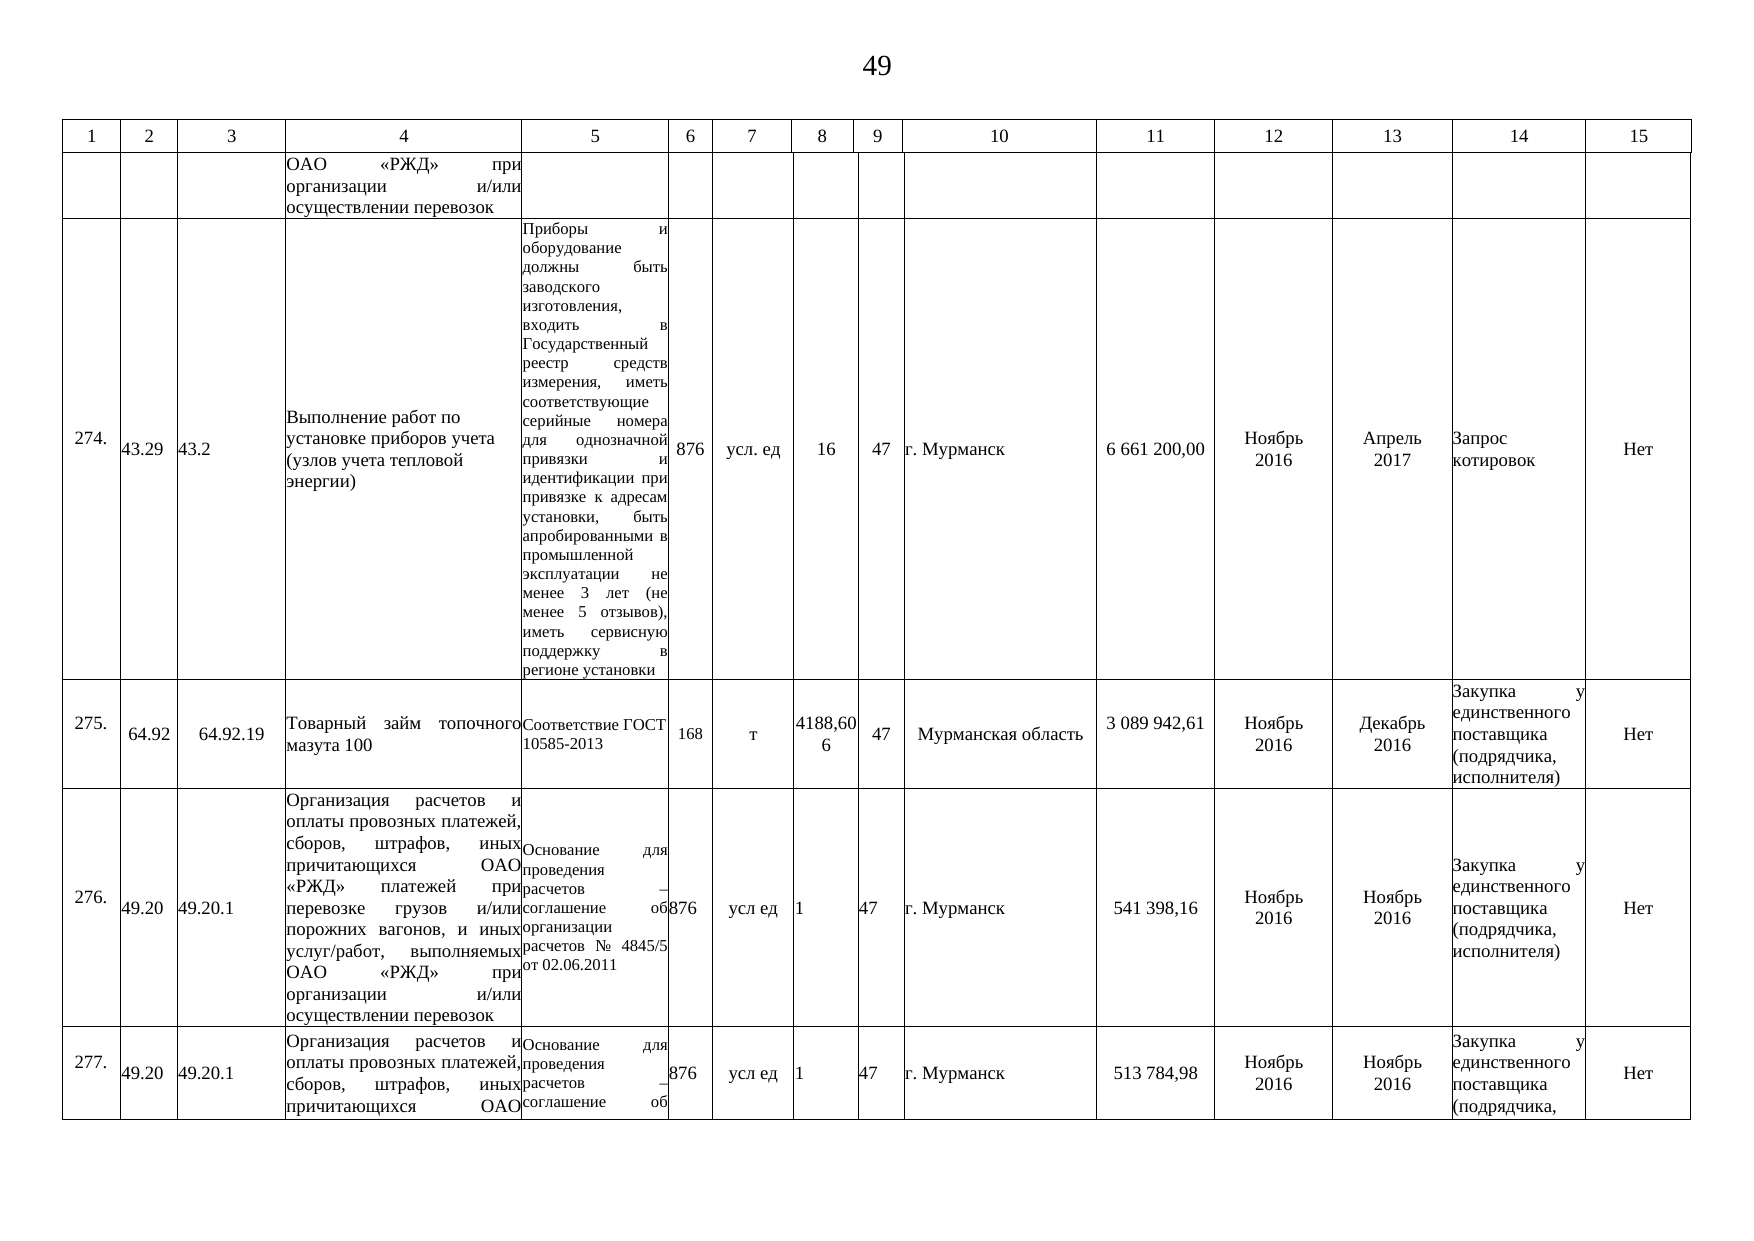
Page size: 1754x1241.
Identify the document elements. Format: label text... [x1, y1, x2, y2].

table_header 15 [1586, 120, 1691, 152]
table_header 8 [792, 120, 853, 152]
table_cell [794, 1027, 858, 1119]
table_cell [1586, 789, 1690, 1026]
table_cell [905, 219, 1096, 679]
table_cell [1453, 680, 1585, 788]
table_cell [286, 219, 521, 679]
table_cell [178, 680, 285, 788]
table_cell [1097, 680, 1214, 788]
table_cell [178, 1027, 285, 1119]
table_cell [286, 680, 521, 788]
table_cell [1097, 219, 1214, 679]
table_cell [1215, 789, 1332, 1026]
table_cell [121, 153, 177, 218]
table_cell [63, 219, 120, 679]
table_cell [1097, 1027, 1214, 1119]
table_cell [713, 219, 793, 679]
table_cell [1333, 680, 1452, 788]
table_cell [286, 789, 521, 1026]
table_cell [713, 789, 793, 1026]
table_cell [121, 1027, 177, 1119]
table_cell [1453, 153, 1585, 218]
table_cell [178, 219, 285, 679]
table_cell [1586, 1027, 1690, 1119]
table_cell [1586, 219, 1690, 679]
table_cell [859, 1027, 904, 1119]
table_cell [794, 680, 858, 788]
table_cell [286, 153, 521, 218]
table_header 11 [1097, 120, 1214, 152]
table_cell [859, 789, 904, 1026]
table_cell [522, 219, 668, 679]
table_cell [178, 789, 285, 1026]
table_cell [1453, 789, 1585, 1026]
table_header 1 [63, 120, 120, 152]
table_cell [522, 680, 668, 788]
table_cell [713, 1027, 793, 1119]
table_header 2 [121, 120, 177, 152]
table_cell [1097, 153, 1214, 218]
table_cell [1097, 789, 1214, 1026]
table_header 14 [1453, 120, 1585, 152]
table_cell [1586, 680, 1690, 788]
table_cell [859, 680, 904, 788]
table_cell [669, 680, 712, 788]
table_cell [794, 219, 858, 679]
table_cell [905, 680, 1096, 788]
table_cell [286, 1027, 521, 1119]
table_header 6 [669, 120, 712, 152]
table_header 12 [1215, 120, 1332, 152]
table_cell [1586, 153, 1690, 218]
table_header 13 [1333, 120, 1452, 152]
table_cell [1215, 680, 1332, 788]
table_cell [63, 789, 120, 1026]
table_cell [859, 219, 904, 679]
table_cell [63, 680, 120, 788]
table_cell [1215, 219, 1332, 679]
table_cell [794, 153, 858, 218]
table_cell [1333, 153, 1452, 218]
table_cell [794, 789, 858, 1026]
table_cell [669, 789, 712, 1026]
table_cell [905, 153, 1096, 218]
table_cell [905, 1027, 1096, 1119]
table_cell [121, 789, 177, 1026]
table_header 10 [903, 120, 1096, 152]
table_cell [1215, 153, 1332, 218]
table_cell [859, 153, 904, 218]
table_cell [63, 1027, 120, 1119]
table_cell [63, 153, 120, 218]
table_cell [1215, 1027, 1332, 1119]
table_header 5 [522, 120, 668, 152]
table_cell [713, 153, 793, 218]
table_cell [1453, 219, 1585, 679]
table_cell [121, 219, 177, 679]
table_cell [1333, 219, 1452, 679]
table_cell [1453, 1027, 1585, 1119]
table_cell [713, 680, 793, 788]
table_header 9 [854, 120, 902, 152]
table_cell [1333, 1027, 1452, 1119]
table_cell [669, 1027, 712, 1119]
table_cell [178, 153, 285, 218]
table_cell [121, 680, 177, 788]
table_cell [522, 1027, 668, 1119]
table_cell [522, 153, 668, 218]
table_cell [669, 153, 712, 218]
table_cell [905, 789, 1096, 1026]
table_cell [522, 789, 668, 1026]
table_header 7 [713, 120, 791, 152]
table_header 3 [178, 120, 285, 152]
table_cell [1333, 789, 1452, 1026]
table_header 4 [286, 120, 521, 152]
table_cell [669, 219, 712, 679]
